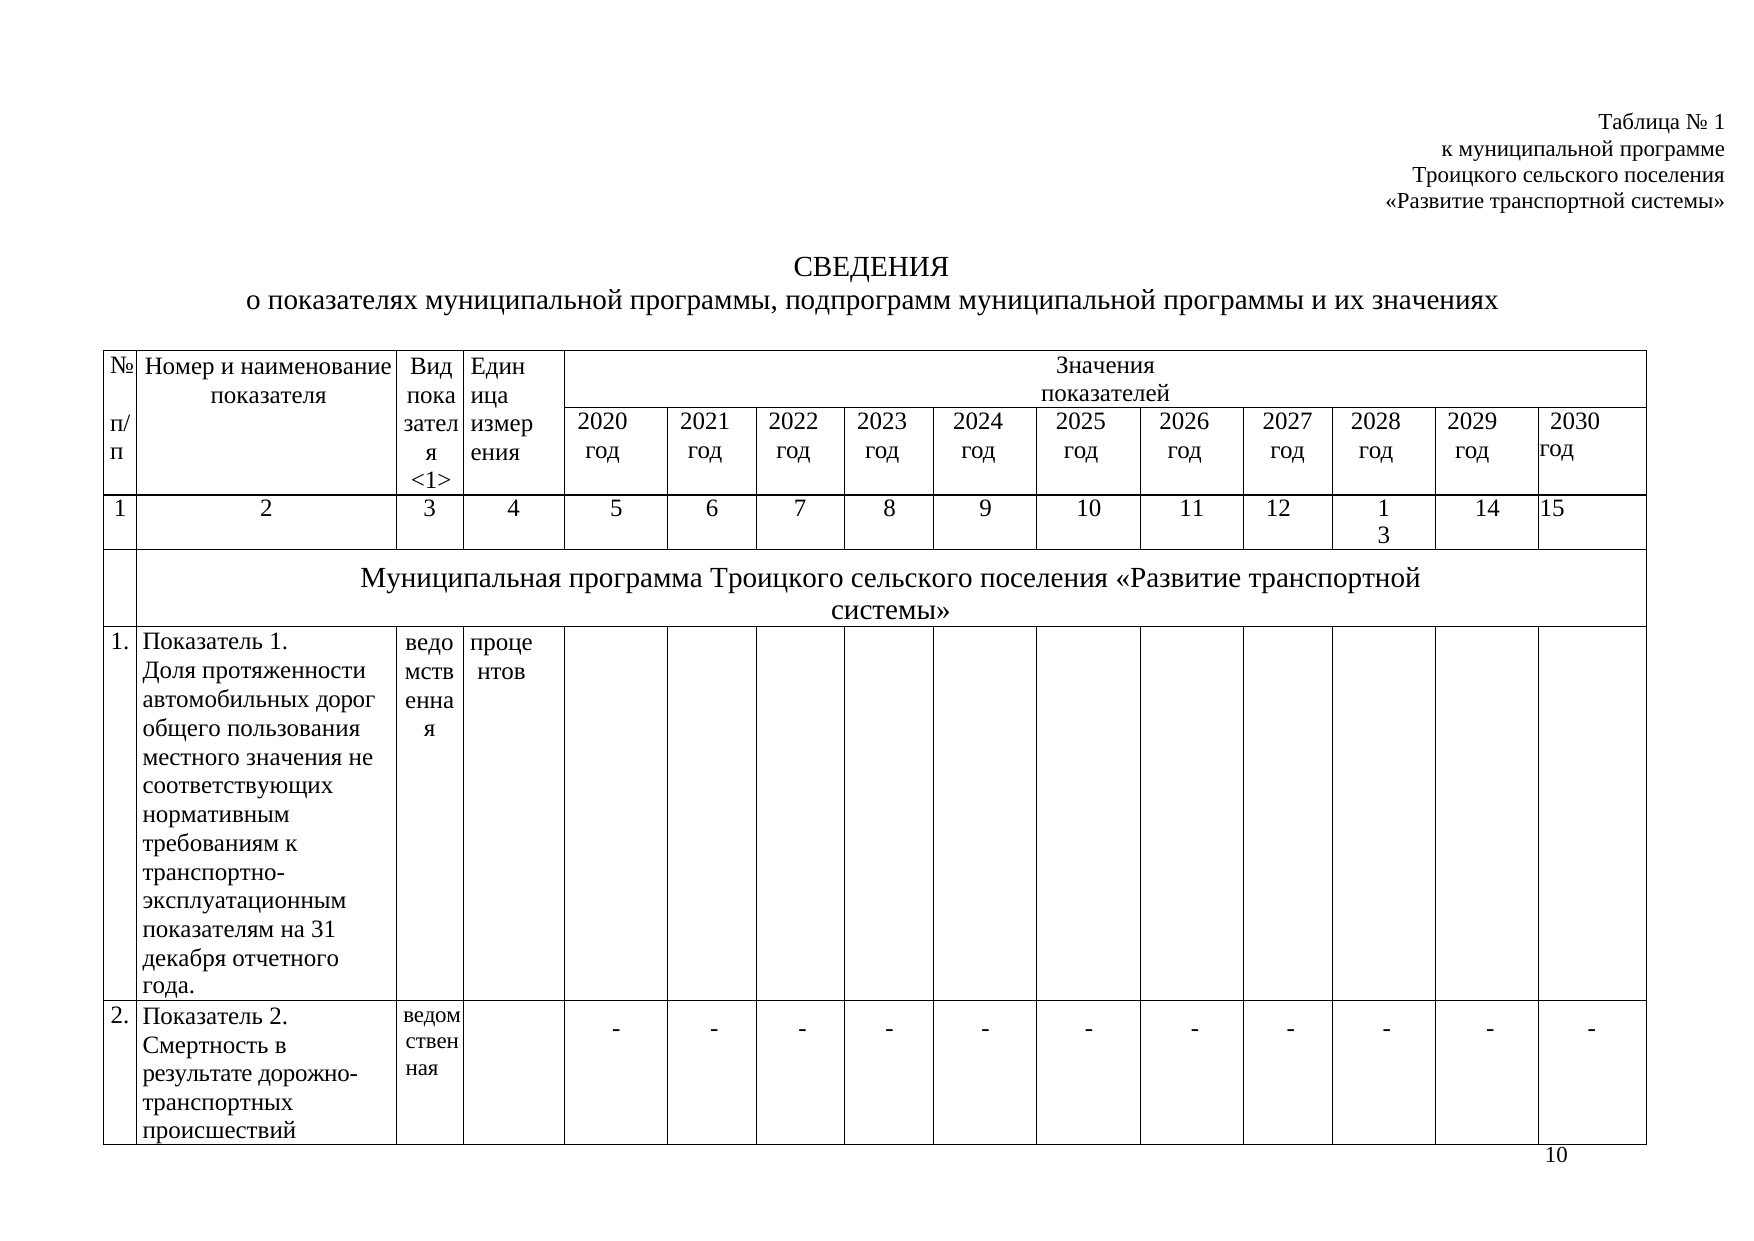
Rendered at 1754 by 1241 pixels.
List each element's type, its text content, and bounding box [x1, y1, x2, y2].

table_cell 2020 год [565, 408, 667, 494]
table_cell 3 [397, 496, 463, 549]
table_cell [1244, 627, 1332, 1000]
table_cell - [934, 1001, 1036, 1144]
table_header № п/ п [104, 351, 136, 494]
table_cell [1333, 627, 1435, 1000]
table_cell - [668, 1001, 756, 1144]
table_cell - [845, 1001, 933, 1144]
table_cell 11 [1141, 496, 1243, 549]
table_cell Показатель 1. Доля протяженности автомобильных дорог общего пользования местного значения не соответствующих нормативным требованиям к транспортно- эксплуатационным показателям на 31 декабря отчетного года. [137, 627, 396, 1000]
table_cell ведом ствен ная [397, 1001, 463, 1144]
table_header Един ица измер ения [464, 351, 564, 494]
table_cell 12 [1244, 496, 1332, 549]
text «Развитие транспортной системы» [953, 187, 1725, 214]
table_cell [1037, 627, 1140, 1000]
table_cell 13 [1333, 496, 1435, 549]
table_header Номер и наименование показателя [137, 351, 396, 494]
table_cell 2026 год [1141, 408, 1243, 494]
table_cell - [1244, 1001, 1332, 1144]
table_header Значения показателей [565, 351, 1646, 407]
table_cell 2029 год [1436, 408, 1538, 494]
table_cell - [1037, 1001, 1140, 1144]
table_cell 7 [757, 496, 844, 549]
table_cell 2027 год [1244, 408, 1332, 494]
text Троицкого сельского поселения [953, 161, 1725, 187]
table_cell 5 [565, 496, 667, 549]
table_cell [1436, 627, 1538, 1000]
table_cell [1539, 627, 1646, 1000]
table_cell 2. [104, 1001, 136, 1144]
table_cell - [565, 1001, 667, 1144]
table_cell [845, 627, 933, 1000]
text о показателях муниципальной программы, подпрограмм муниципальной программы и их значениях [246, 282, 1725, 316]
table_cell 2023 год [845, 408, 933, 494]
table_cell 6 [668, 496, 756, 549]
table_cell [104, 550, 136, 626]
table_cell 1 [104, 496, 136, 549]
table_cell [464, 1001, 564, 1144]
table_cell проце нтов [464, 627, 564, 1000]
table_cell 4 [464, 496, 564, 549]
table_cell 2024 год [934, 408, 1036, 494]
table_cell 15 [1539, 496, 1646, 549]
table_cell 2028 год [1333, 408, 1435, 494]
table_cell - [1539, 1001, 1646, 1144]
table_cell 14 [1436, 496, 1538, 549]
table_cell 1. [104, 627, 136, 1000]
table_cell - [1333, 1001, 1435, 1144]
table_cell 10 [1037, 496, 1140, 549]
table_cell 2030 год [1539, 408, 1646, 494]
table_cell [757, 627, 844, 1000]
table_cell 2 [137, 496, 396, 549]
table_cell - [757, 1001, 844, 1144]
table_cell - [1141, 1001, 1243, 1144]
text к муниципальной программе [953, 135, 1725, 161]
table_cell [565, 627, 667, 1000]
table_cell Показатель 2. Смертность в результате дорожно- транспортных происшествий [137, 1001, 396, 1144]
table_cell [934, 627, 1036, 1000]
table_cell [1141, 627, 1243, 1000]
table_cell 2025 год [1037, 408, 1140, 494]
table_cell Муниципальная программа Троицкого сельского поселения «Развитие транспортной системы» [137, 550, 1646, 626]
table_cell ведо мств енна я [397, 627, 463, 1000]
table_cell [668, 627, 756, 1000]
table_cell - [1436, 1001, 1538, 1144]
table_cell 2022 год [757, 408, 844, 494]
text Таблица № 1 [953, 108, 1725, 135]
table_header Вид пока зател я <1> [397, 351, 463, 494]
table_cell 8 [845, 496, 933, 549]
table_cell 2021 год [668, 408, 756, 494]
table_cell 9 [934, 496, 1036, 549]
text СВЕДЕНИЯ [77, 249, 949, 282]
